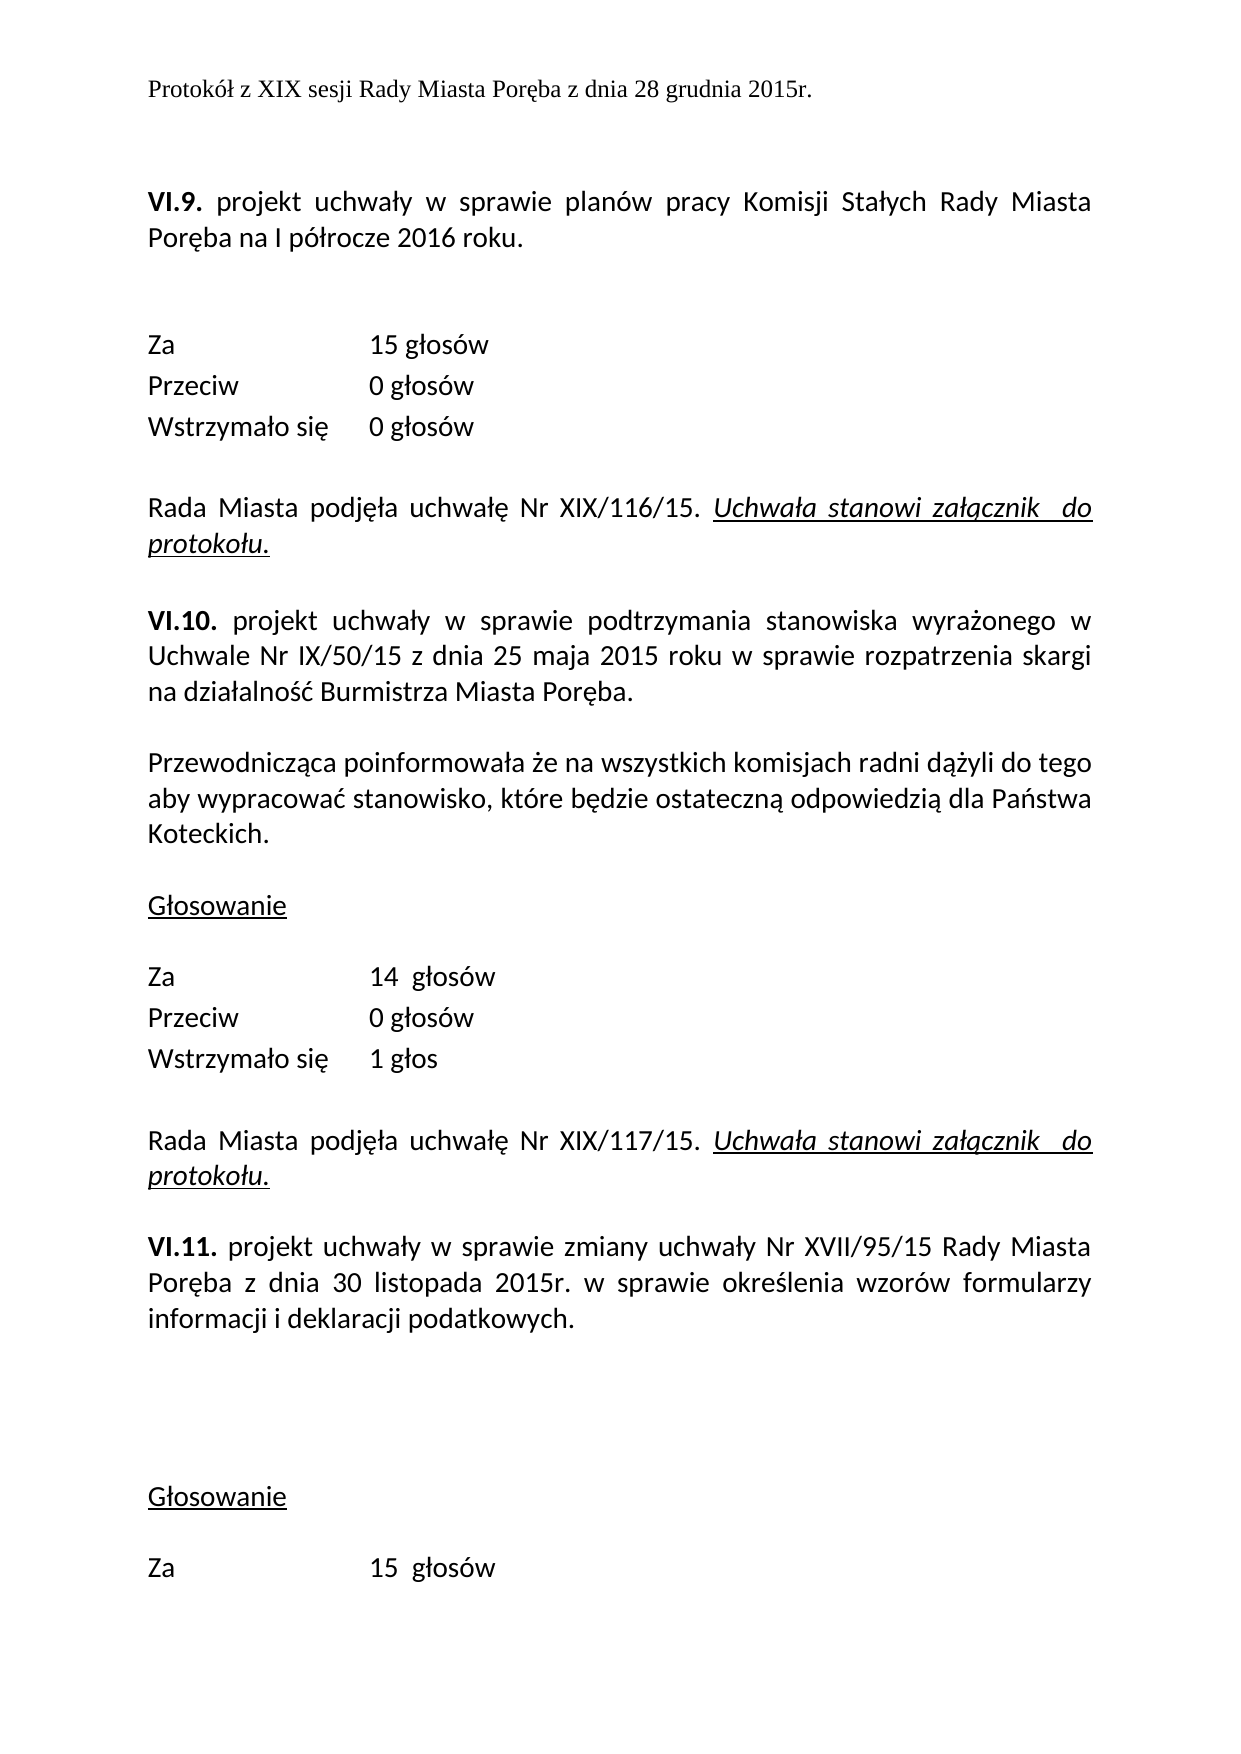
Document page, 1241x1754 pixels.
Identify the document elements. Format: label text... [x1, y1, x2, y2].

text Za 15 głosów [148, 1549, 1093, 1585]
text Za 14 głosów [148, 958, 1093, 993]
text Rada Miasta podjęła uchwałę Nr XIX/117/15. Uchwała stanowi załącznik do protokołu. [148, 1122, 1093, 1193]
text Wstrzymało się 1 głos [148, 1040, 1093, 1075]
text VI.10. projekt uchwały w sprawie podtrzymania stanowiska wyrażonego w Uchwale Nr IX/50/15 z dnia 25 maja 2015 roku w sprawie rozpatrzenia skargi na działalność Burmistrza Miasta Poręba. [148, 602, 1093, 708]
text Przeciw 0 głosów [148, 999, 1093, 1034]
text VI.11. projekt uchwały w sprawie zmiany uchwały Nr XVII/95/15 Rady Miasta Poręba z dnia 30 listopada 2015r. w sprawie określenia wzorów formularzy informacji i deklaracji podatkowych. [148, 1228, 1093, 1335]
text Głosowanie [148, 1478, 1093, 1513]
text Głosowanie [148, 887, 1093, 922]
text Przeciw 0 głosów [148, 367, 1093, 402]
text VI.9. projekt uchwały w sprawie planów pracy Komisji Stałych Rady Miasta Poręba na I półrocze 2016 roku. [148, 183, 1093, 254]
text Za 15 głosów [148, 326, 1093, 361]
text Przewodnicząca poinformowała że na wszystkich komisjach radni dążyli do tego aby wypracować stanowisko, które będzie ostateczną odpowiedzią dla Państwa Koteckich. [148, 744, 1093, 851]
text Wstrzymało się 0 głosów [148, 408, 1093, 443]
text Rada Miasta podjęła uchwałę Nr XIX/116/15. Uchwała stanowi załącznik do protokołu. [148, 489, 1093, 561]
